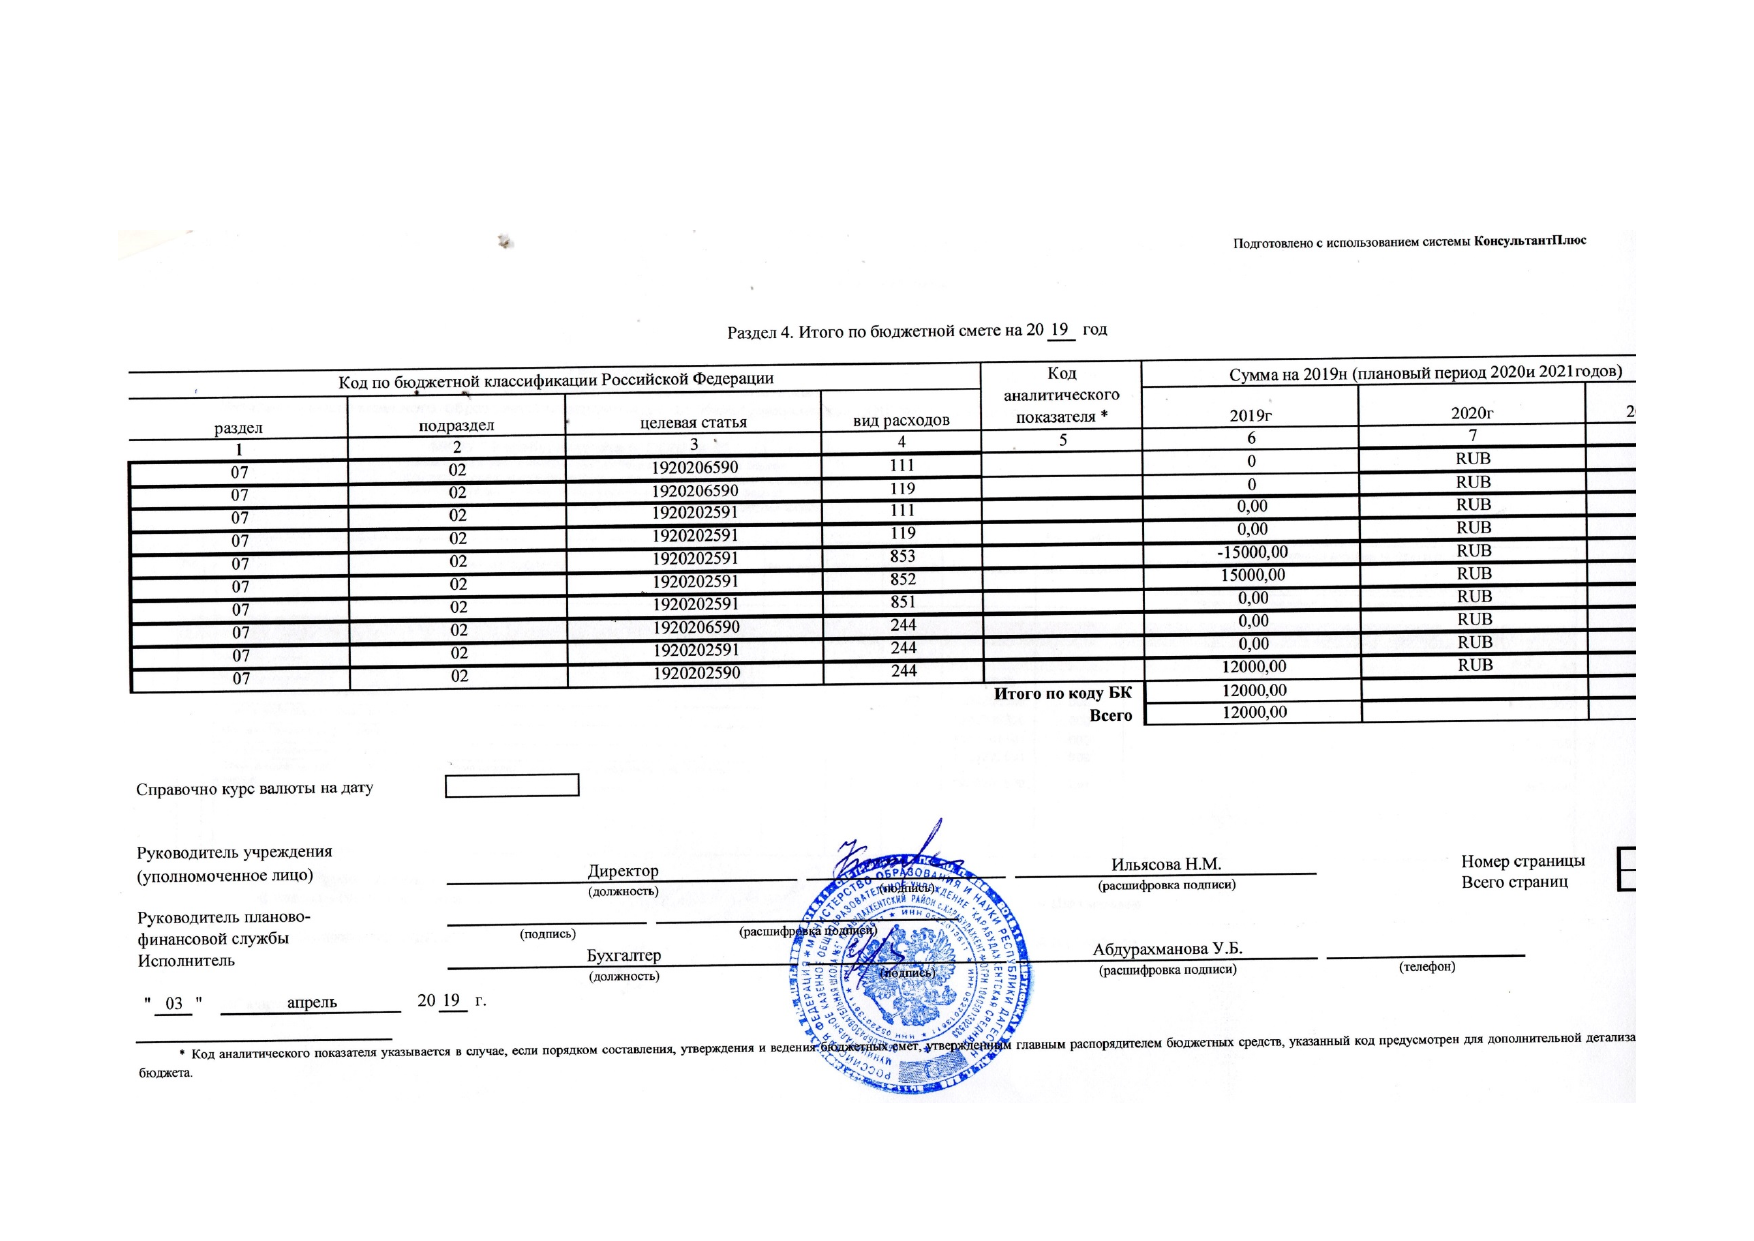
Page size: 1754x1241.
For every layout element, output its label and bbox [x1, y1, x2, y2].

picture [118, 230, 1636, 1103]
